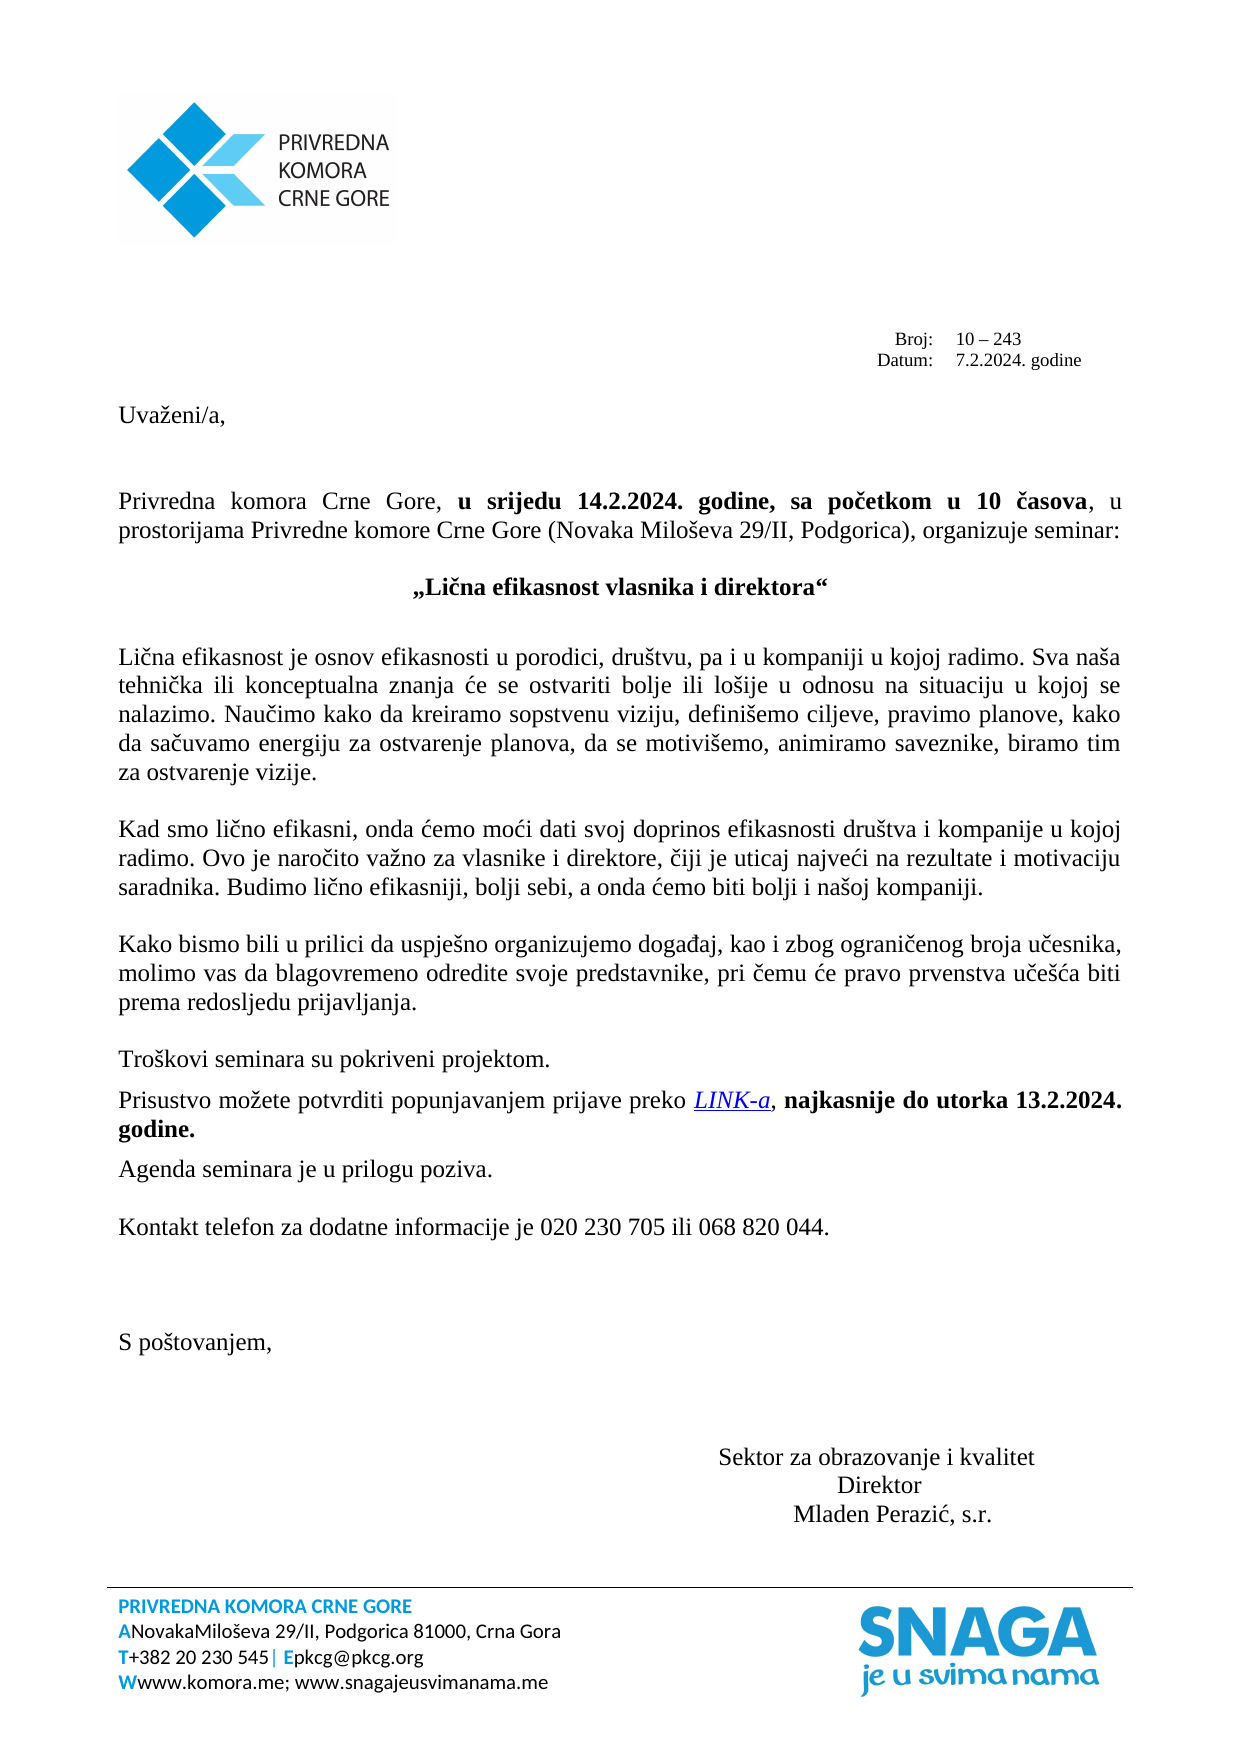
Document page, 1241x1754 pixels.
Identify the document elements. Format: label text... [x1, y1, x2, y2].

text „Lična efikasnost vlasnika i direktora“ [118, 572, 1122, 601]
table_cell 7.2.2024. godine [944, 349, 1133, 371]
text Direktor [118, 1471, 1122, 1499]
text Kako bismo bili u prilici da uspješno organizujemo događaj, kao i zbog ograničenog broja učesnika, molimo vas da blagovremeno odredite svoje predstavnike, pri čemu će pravo prvenstva učešća biti prema redosljedu prijavljanja. [118, 929, 1122, 1015]
text S poštovanjem, [118, 1327, 1122, 1356]
text Sektor za obrazovanje i kvalitet [643, 1442, 1122, 1471]
text Privredna komora Crne Gore, u srijedu 14.2.2024. godine, sa početkom u 10 časova, u prostorijama Privredne komore Crne Gore (Novaka Miloševa 29/II, Podgorica), organizuje seminar: [118, 486, 1122, 543]
text Uvaženi/a, [118, 400, 1122, 428]
text Kontakt telefon za dodatne informacije je 020 230 705 ili 068 820 044. [118, 1212, 1122, 1241]
text Kad smo lično efikasni, onda ćemo moći dati svoj doprinos efikasnosti društva i kompanije u kojoj radimo. Ovo je naročito važno za vlasnike i direktore, čiji je uticaj najveći na rezultate i motivaciju saradnika. Budimo lično efikasniji, bolji sebi, a onda ćemo biti bolji i našoj kompaniji. [118, 814, 1122, 900]
text Lična efikasnost je osnov efikasnosti u porodici, društvu, pa i u kompaniji u kojoj radimo. Sva naša tehnička ili konceptualna znanja će se ostvariti bolje ili lošije u odnosu na situaciju u kojoj se nalazimo. Naučimo kako da kreiramo sopstvenu viziju, definišemo ciljeve, pravimo planove, kako da sačuvamo energiju za ostvarenje planova, da se motivišemo, animiramo saveznike, biramo tim za ostvarenje vizije. [118, 642, 1122, 785]
text Mladen Perazić, s.r. [718, 1499, 1122, 1528]
text Troškovi seminara su pokriveni projektom. [118, 1044, 1122, 1073]
table_cell Datum: [856, 349, 944, 371]
text Prisustvo možete potvrditi popunjavanjem prijave preko LINK-a, najkasnije do utorka 13.2.2024. godine. [118, 1085, 1122, 1142]
picture [855, 1603, 1103, 1700]
table_header Broj: [856, 306, 944, 349]
picture [118, 94, 397, 246]
text Agenda seminara je u prilogu poziva. [118, 1154, 1122, 1183]
table_header 10 – 243 [944, 306, 1133, 349]
